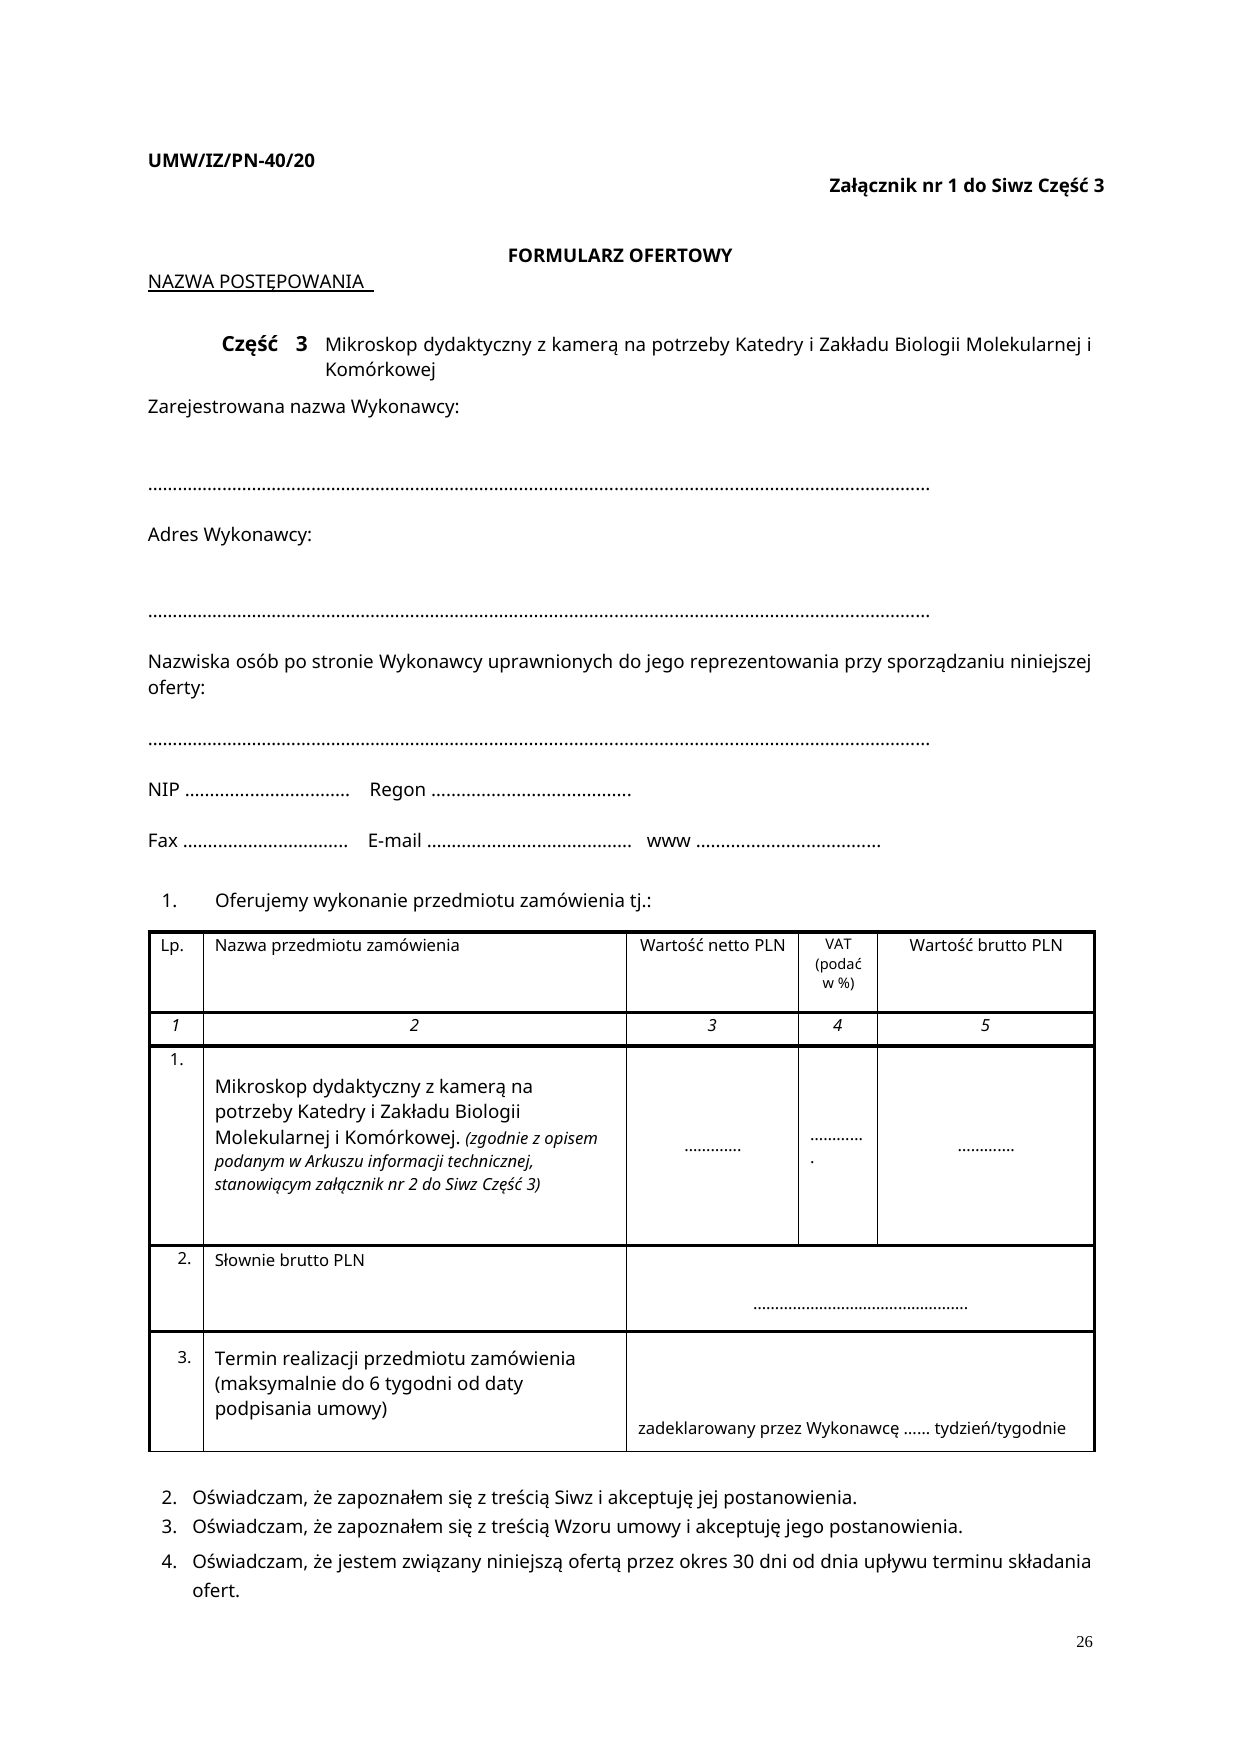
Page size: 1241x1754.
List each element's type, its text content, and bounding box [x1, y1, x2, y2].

table_cell ………………………………………….……………………………………………… [627, 1247, 1093, 1330]
list Oświadczam, że zapoznałem się z treścią Siwz i akceptuję jej postanowienia. [177, 1481, 1093, 1510]
table_cell Słownie brutto PLN [204, 1247, 626, 1330]
text Fax ….............................. E-mail ……................................... www ….................................. [148, 827, 1093, 853]
table_cell …………. [799, 1048, 877, 1243]
table_cell 3 [627, 1014, 798, 1044]
text ………………………………………………………………….................................................................................. [148, 598, 1093, 623]
table_cell [151, 1048, 203, 1243]
table_header VAT (podać w %) [799, 934, 877, 1011]
table_cell zadeklarowany przez Wykonawcę …… tydzień/tygodnie [627, 1333, 1093, 1451]
subtitle Załącznik nr 1 do Siwz Część 3 [148, 173, 1104, 198]
text ………………………………………………………………….................................................................................. [148, 470, 1093, 496]
text UMW/IZ/PN-40/20 [148, 148, 1103, 173]
table_cell 1 [151, 1014, 203, 1044]
table_header Wartość netto PLN [627, 934, 798, 1011]
text Część 3 Mikroskop dydaktyczny z kamerą na potrzeby Katedry i Zakładu Biologii Molekularnej i Komórkowej [221, 331, 1093, 381]
table_cell …………. [878, 1048, 1093, 1243]
table_cell [151, 1247, 203, 1330]
text Nazwiska osób po stronie Wykonawcy uprawnionych do jego reprezentowania przy sporządzaniu niniejszej oferty: [148, 649, 1093, 700]
text Zarejestrowana nazwa Wykonawcy: [148, 393, 1093, 419]
table_cell 2 [204, 1014, 626, 1044]
table_cell 4 [799, 1014, 877, 1044]
text FORMULARZ OFERTOWY [148, 239, 1093, 268]
table_cell 5 [878, 1014, 1093, 1044]
table_cell …………. [627, 1048, 798, 1243]
list Oferujemy wykonanie przedmiotu zamówienia tj.: [177, 884, 1093, 914]
table_cell Mikroskop dydaktyczny z kamerą na potrzeby Katedry i Zakładu Biologii Molekularnej i Komórkowej. (zgodnie z opisem podanym w Arkuszu informacji technicznej, stanowiącym załącznik nr 2 do Siwz Część 3) [204, 1048, 626, 1243]
text NAZWA POSTĘPOWANIA [148, 268, 1117, 293]
text Adres Wykonawcy: [148, 521, 1093, 547]
text ………………………………………………………………….................................................................................. [148, 725, 1093, 751]
list Oświadczam, że zapoznałem się z treścią Wzoru umowy i akceptuję jego postanowienia. [177, 1510, 1093, 1539]
text NIP ….............................. Regon …..................................... [148, 776, 1093, 802]
table_header Wartość brutto PLN [878, 934, 1093, 1011]
table_cell Termin realizacji przedmiotu zamówienia (maksymalnie do 6 tygodni od daty podpisania umowy) [204, 1333, 626, 1451]
table_header Nazwa przedmiotu zamówienia [204, 934, 626, 1011]
table_header Lp. [151, 934, 203, 1011]
list Oświadczam, że jestem związany niniejszą ofertą przez okres 30 dni od dnia upływu terminu składania ofert. [177, 1545, 1093, 1604]
table_cell [151, 1333, 203, 1451]
